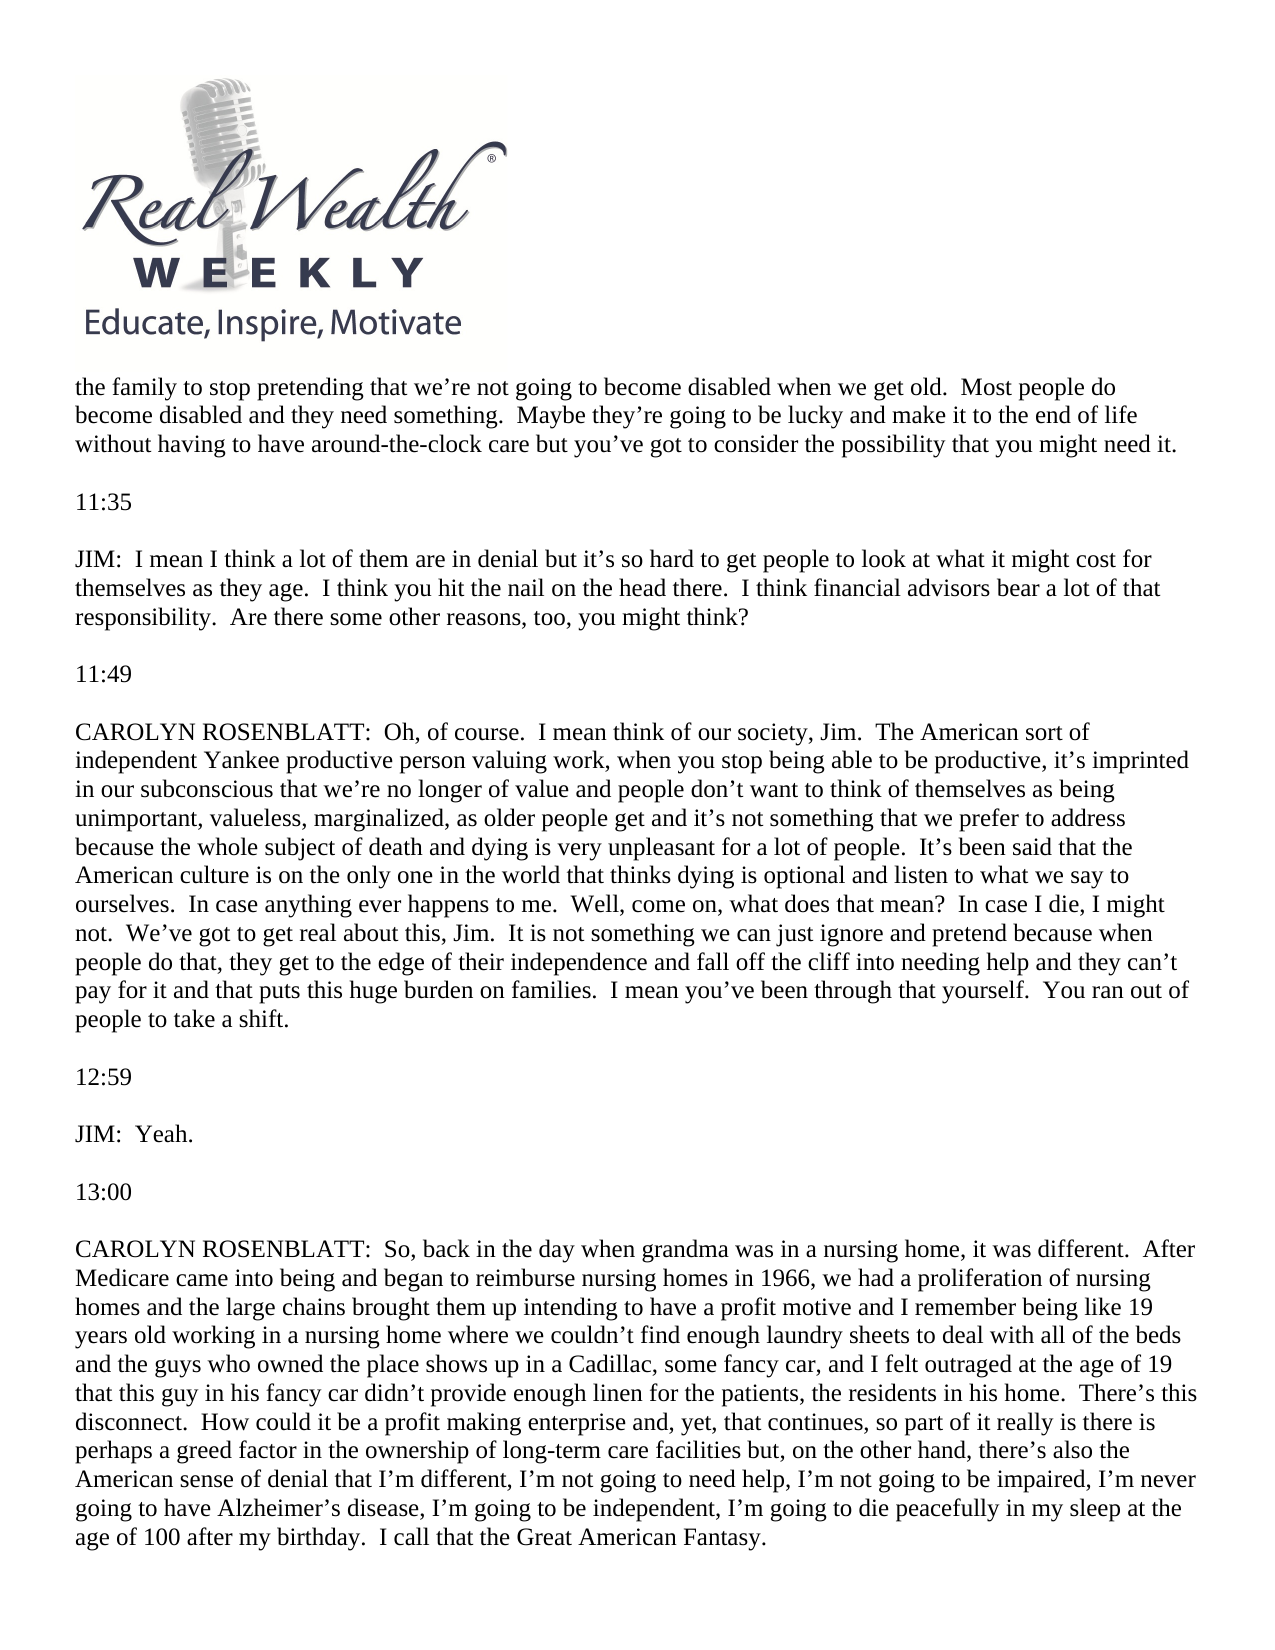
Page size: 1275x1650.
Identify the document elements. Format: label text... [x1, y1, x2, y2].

text 13:00 [75, 1177, 1200, 1206]
text CAROLYN ROSENBLATT: So, back in the day when grandma was in a nursing home, it was different. After Medicare came into being and began to reimburse nursing homes in 1966, we had a proliferation of nursing homes and the large chains brought them up intending to have a profit motive and I remember being like 19 years old working in a nursing home where we couldn’t find enough laundry sheets to deal with all of the beds and the guys who owned the place shows up in a Cadillac, some fancy car, and I felt outraged at the age of 19 that this guy in his fancy car didn’t provide enough linen for the patients, the residents in his home. There’s this disconnect. How could it be a profit making enterprise and, yet, that continues, so part of it really is there is perhaps a greed factor in the ownership of long-term care facilities but, on the other hand, there’s also the American sense of denial that I’m different, I’m not going to need help, I’m not going to be impaired, I’m never going to have Alzheimer’s disease, I’m going to be independent, I’m going to die peacefully in my sleep at the age of 100 after my birthday. I call that the Great American Fantasy. [75, 1234, 1200, 1551]
text JIM: I mean I think a lot of them are in denial but it’s so hard to get people to look at what it might cost for themselves as they age. I think you hit the nail on the head there. I think financial advisors bear a lot of that responsibility. Are there some other reasons, too, you might think? [75, 544, 1200, 631]
text CAROLYN ROSENBLATT: Oh, of course. I mean think of our society, Jim. The American sort of independent Yankee productive person valuing work, when you stop being able to be productive, it’s imprinted in our subconscious that we’re no longer of value and people don’t want to think of themselves as being unimportant, valueless, marginalized, as older people get and it’s not something that we prefer to address because the whole subject of death and dying is very unpleasant for a lot of people. It’s been said that the American culture is on the only one in the world that thinks dying is optional and listen to what we say to ourselves. In case anything ever happens to me. Well, come on, what does that mean? In case I die, I might not. We’ve got to get real about this, Jim. It is not something we can just ignore and pretend because when people do that, they get to the edge of their independence and fall off the cliff into needing help and they can’t pay for it and that puts this huge burden on families. I mean you’ve been through that yourself. You ran out of people to take a shift. [75, 717, 1200, 1033]
picture [75, 75, 508, 372]
text 12:59 [75, 1062, 1200, 1091]
text 11:35 [75, 487, 1200, 516]
text JIM: Yeah. [75, 1119, 1200, 1148]
text 11:49 [75, 659, 1200, 688]
